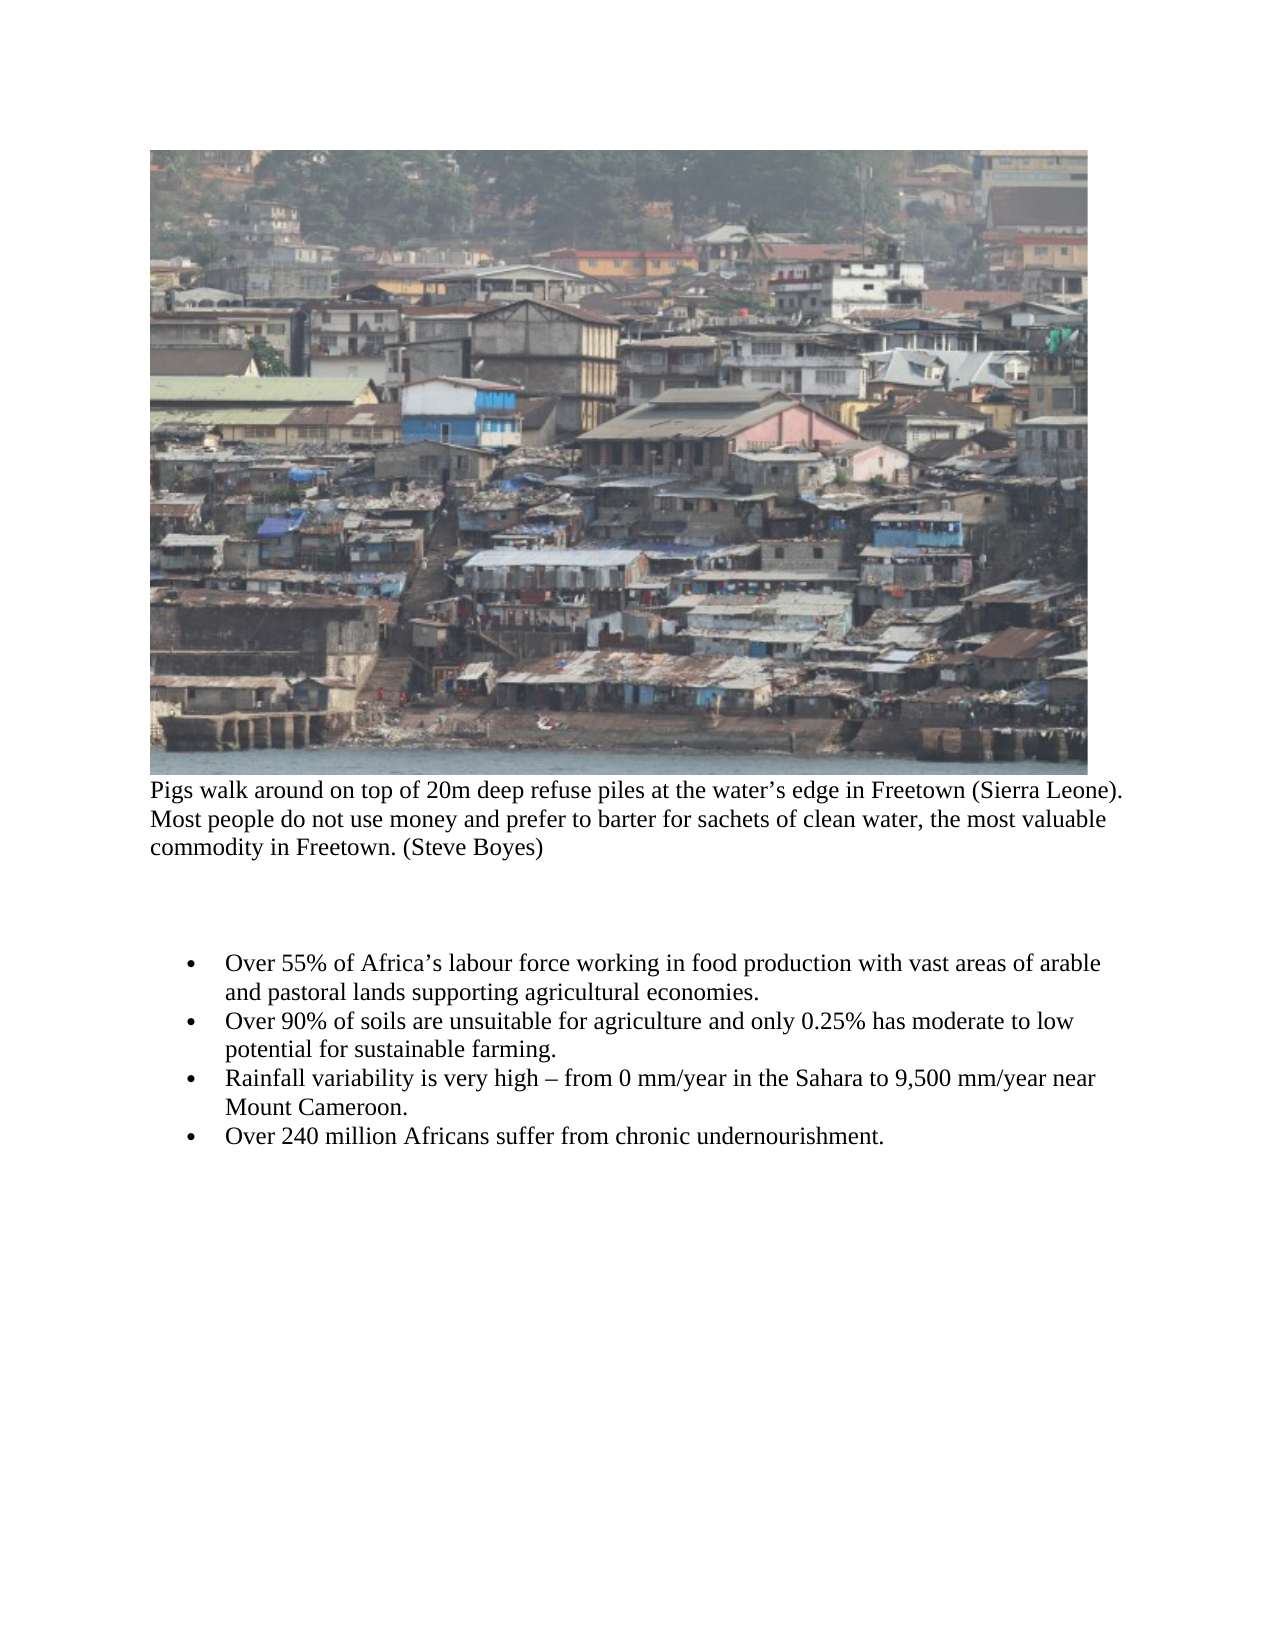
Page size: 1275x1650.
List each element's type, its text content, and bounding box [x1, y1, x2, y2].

picture [150, 150, 1088, 775]
list Over 90% of soils are unsuitable for agriculture and only 0.25% has moderate to low potential for sustainable farming. [187, 1006, 1125, 1063]
list Over 55% of Africa’s labour force working in food production with vast areas of arable and pastoral lands supporting agricultural economies. [187, 948, 1125, 1006]
list Over 240 million Africans suffer from chronic undernourishment. [187, 1121, 1125, 1149]
list Rainfall variability is very high – from 0 mm/year in the Sahara to 9,500 mm/year near Mount Cameroon. [187, 1063, 1125, 1121]
